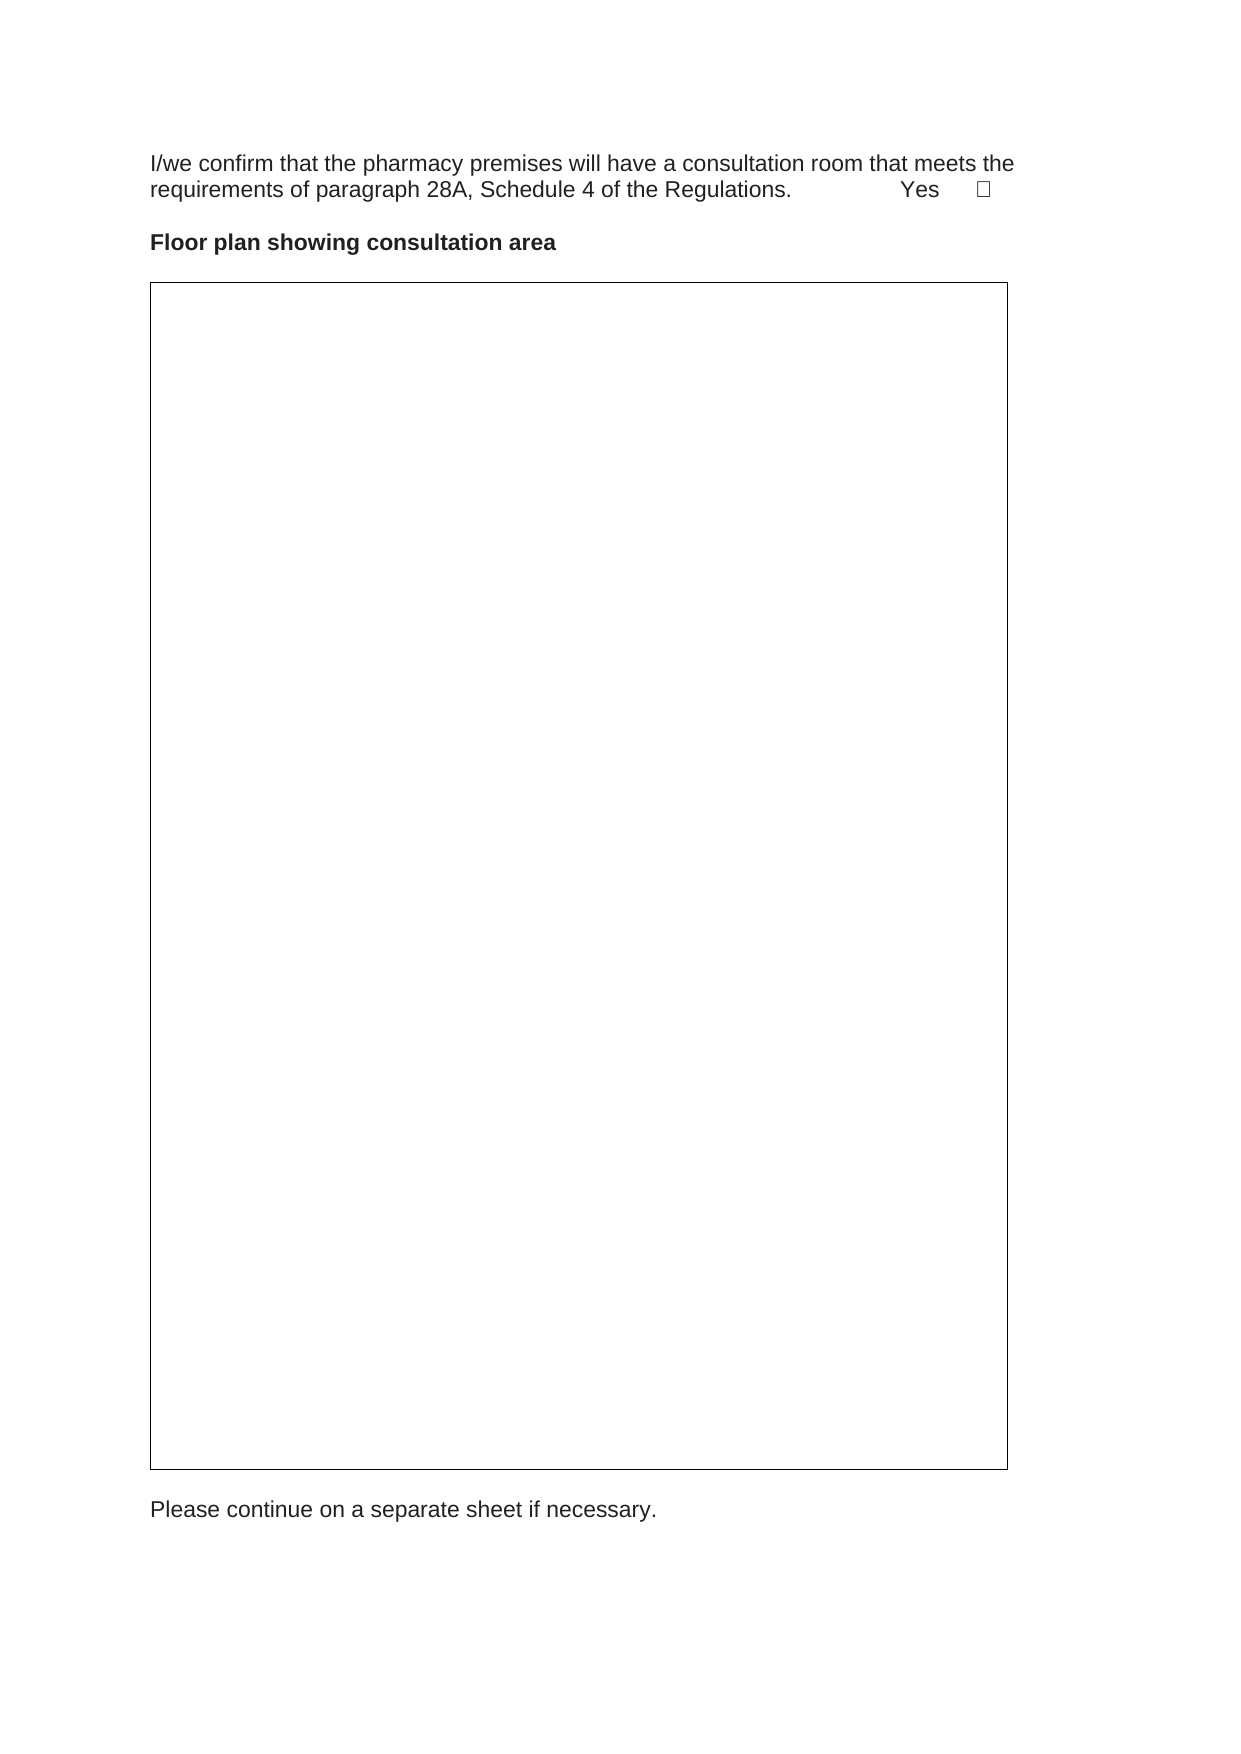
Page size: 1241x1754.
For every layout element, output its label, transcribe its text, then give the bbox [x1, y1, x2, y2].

text Floor plan showing consultation area [150, 229, 1090, 255]
text I/we confirm that the pharmacy premises will have a consultation room that meets the requirements of paragraph 28A, Schedule 4 of the Regulations. Yes  [150, 150, 1090, 203]
table_header [151, 283, 1007, 1469]
text Please continue on a separate sheet if necessary. [150, 1496, 1090, 1522]
